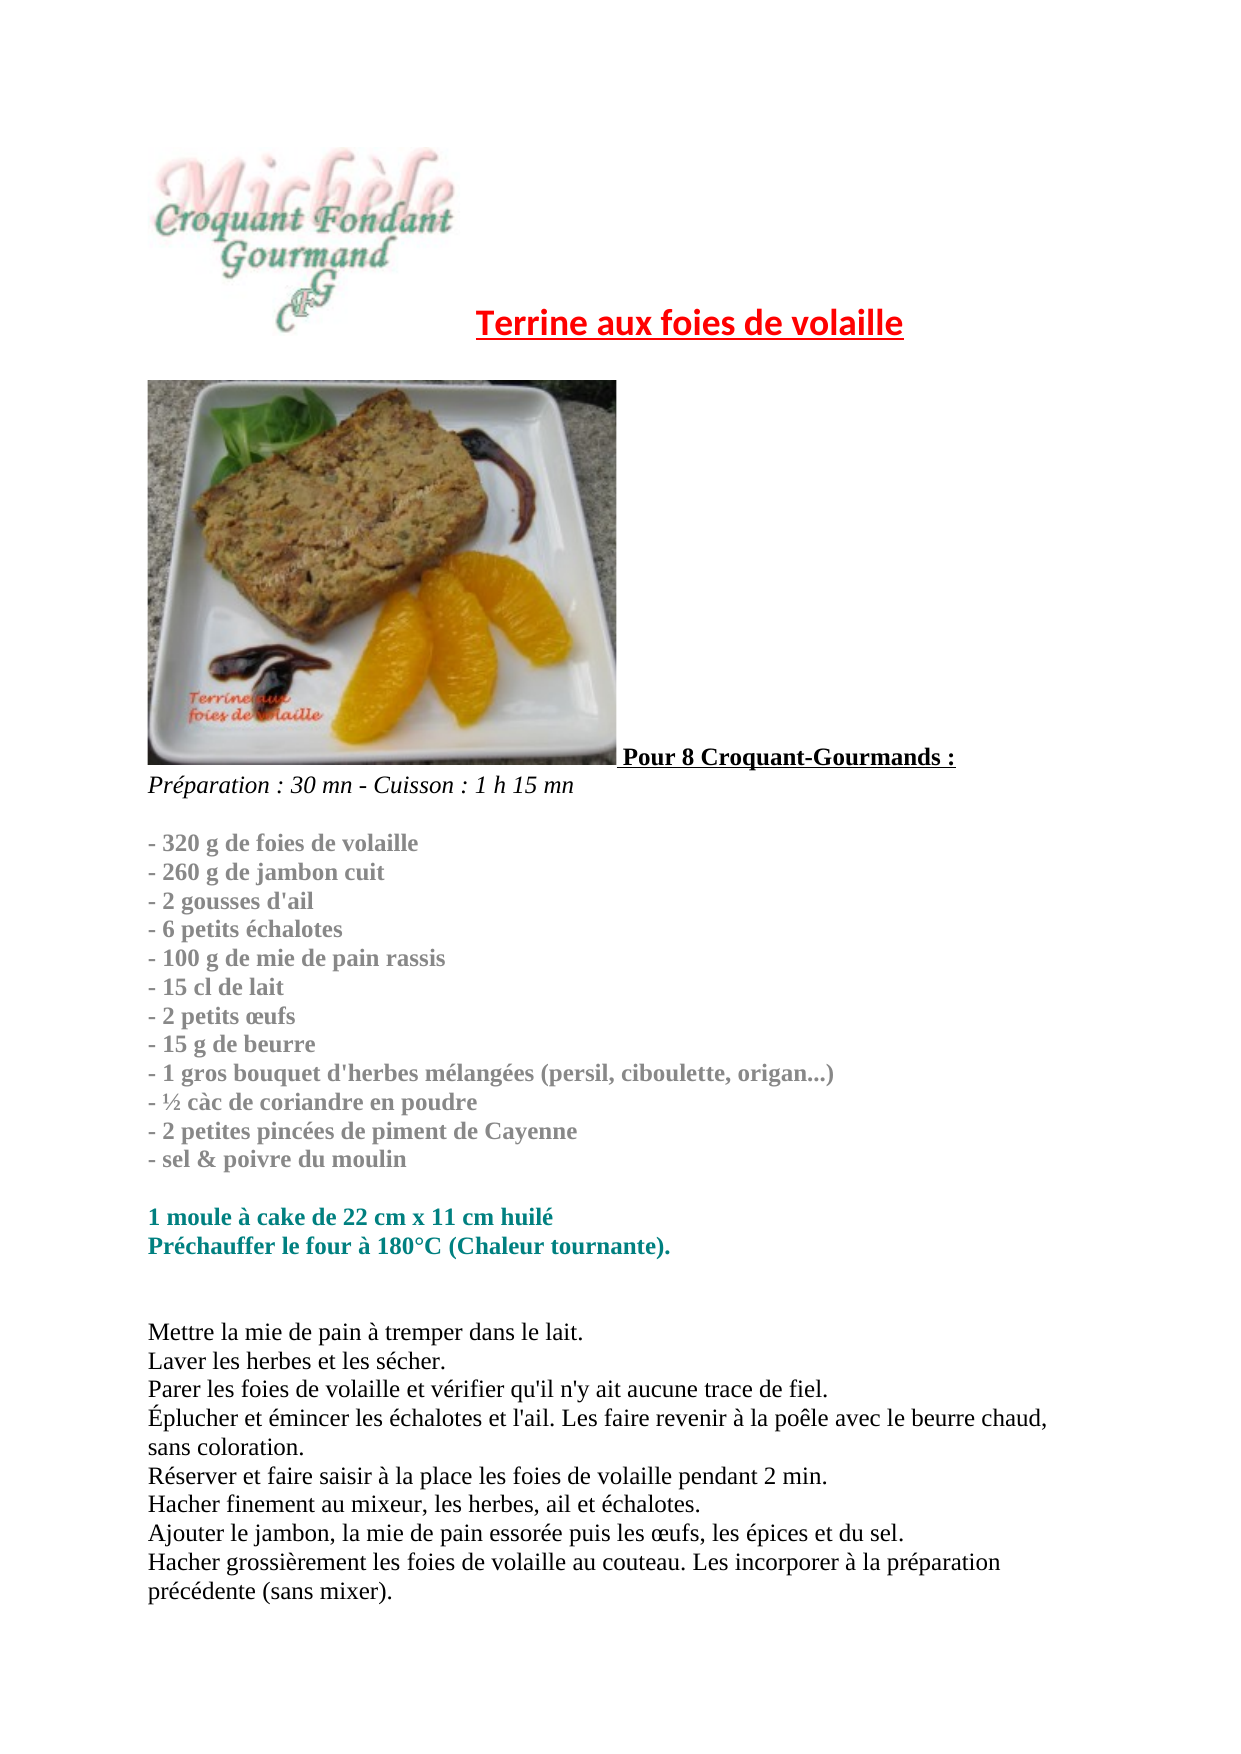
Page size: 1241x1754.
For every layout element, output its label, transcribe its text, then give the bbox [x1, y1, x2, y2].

text - 320 g de foies de volaille - 260 g de jambon cuit - 2 gousses d'ail - 6 petits échalotes - 100 g de mie de pain rassis - 15 cl de lait - 2 petits œufs - 15 g de beurre - 1 gros bouquet d'herbes mélangées (persil, ciboulette, origan...) - ½ càc de coriandre en poudre - 2 petites pincées de piment de Cayenne - sel & poivre du moulin [148, 828, 1093, 1173]
text 1 moule à cake de 22 cm x 11 cm huilé Préchauffer le four à 180°C (Chaleur tournante). [148, 1202, 1093, 1288]
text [148, 1317, 1093, 1604]
picture [147, 380, 617, 765]
picture [147, 147, 461, 336]
